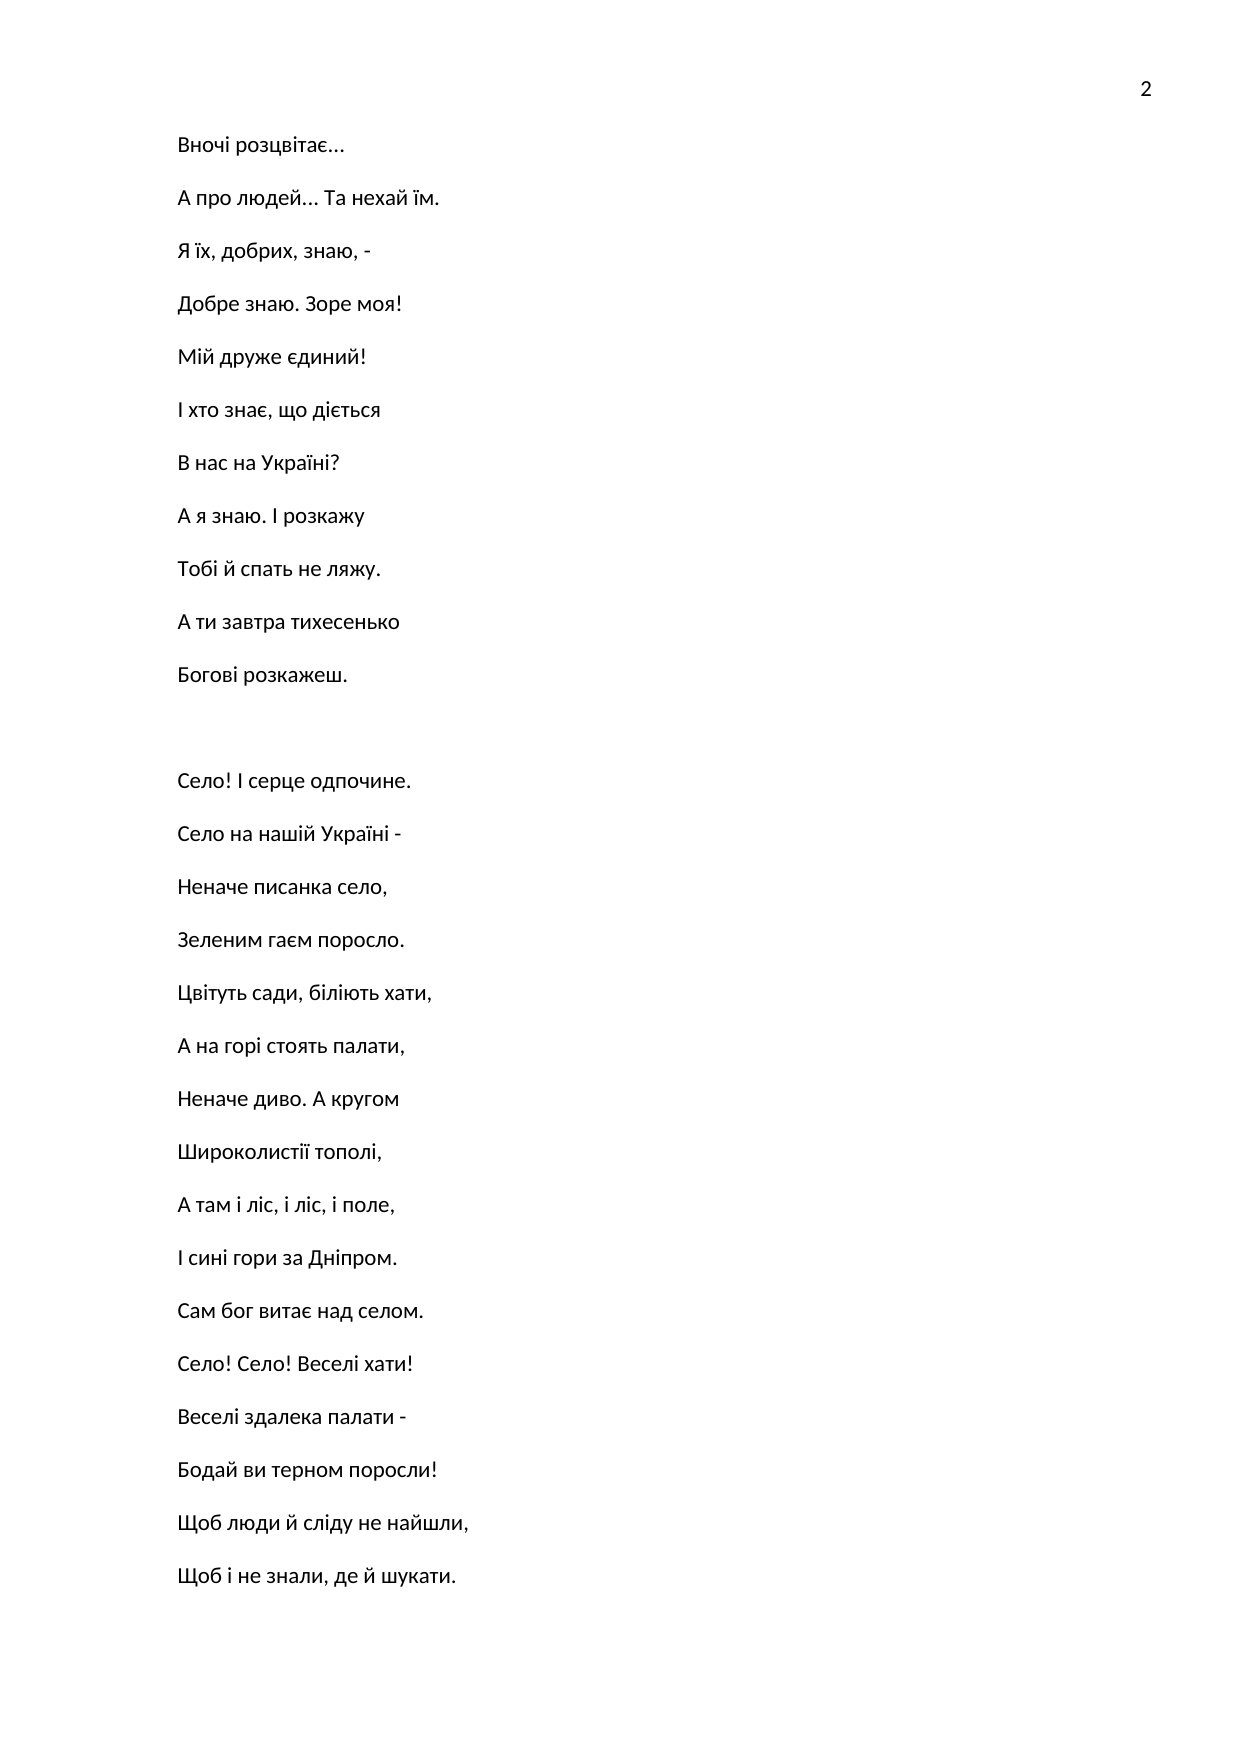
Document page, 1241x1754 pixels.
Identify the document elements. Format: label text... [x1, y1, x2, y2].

text Тобі й спать не ляжу. [177, 554, 1152, 582]
text Щоб і не знали, де й шукати. [177, 1561, 1152, 1589]
text Добре знаю. Зоре моя! [177, 289, 1152, 317]
text В нас на Україні? [177, 448, 1152, 476]
text Бодай ви терном поросли! [177, 1455, 1152, 1483]
text Щоб люди й сліду не найшли, [177, 1508, 1152, 1536]
text Село! І серце одпочине. [177, 766, 1152, 794]
text Вночі розцвітає... [177, 130, 1152, 158]
text І хто знає, що діється [177, 395, 1152, 423]
text А про людей... Та нехай їм. [177, 183, 1152, 211]
text Сам бог витає над селом. [177, 1296, 1152, 1324]
text Цвітуть сади, біліють хати, [177, 978, 1152, 1006]
text Неначе диво. А кругом [177, 1084, 1152, 1112]
text А ти завтра тихесенько [177, 607, 1152, 635]
text А на горі стоять палати, [177, 1031, 1152, 1059]
text А я знаю. І розкажу [177, 501, 1152, 529]
text Веселі здалека палати - [177, 1402, 1152, 1430]
text І сині гори за Дніпром. [177, 1243, 1152, 1271]
text Село! Село! Веселі хати! [177, 1349, 1152, 1377]
text Богові розкажеш. [177, 660, 1152, 688]
text Зеленим гаєм поросло. [177, 925, 1152, 953]
text Село на нашій Україні - [177, 819, 1152, 847]
text А там і ліс, і ліс, і поле, [177, 1190, 1152, 1218]
text Мій друже єдиний! [177, 342, 1152, 370]
text Я їх, добрих, знаю, - [177, 236, 1152, 264]
text Неначе писанка село, [177, 872, 1152, 900]
text Широколистії тополі, [177, 1137, 1152, 1165]
